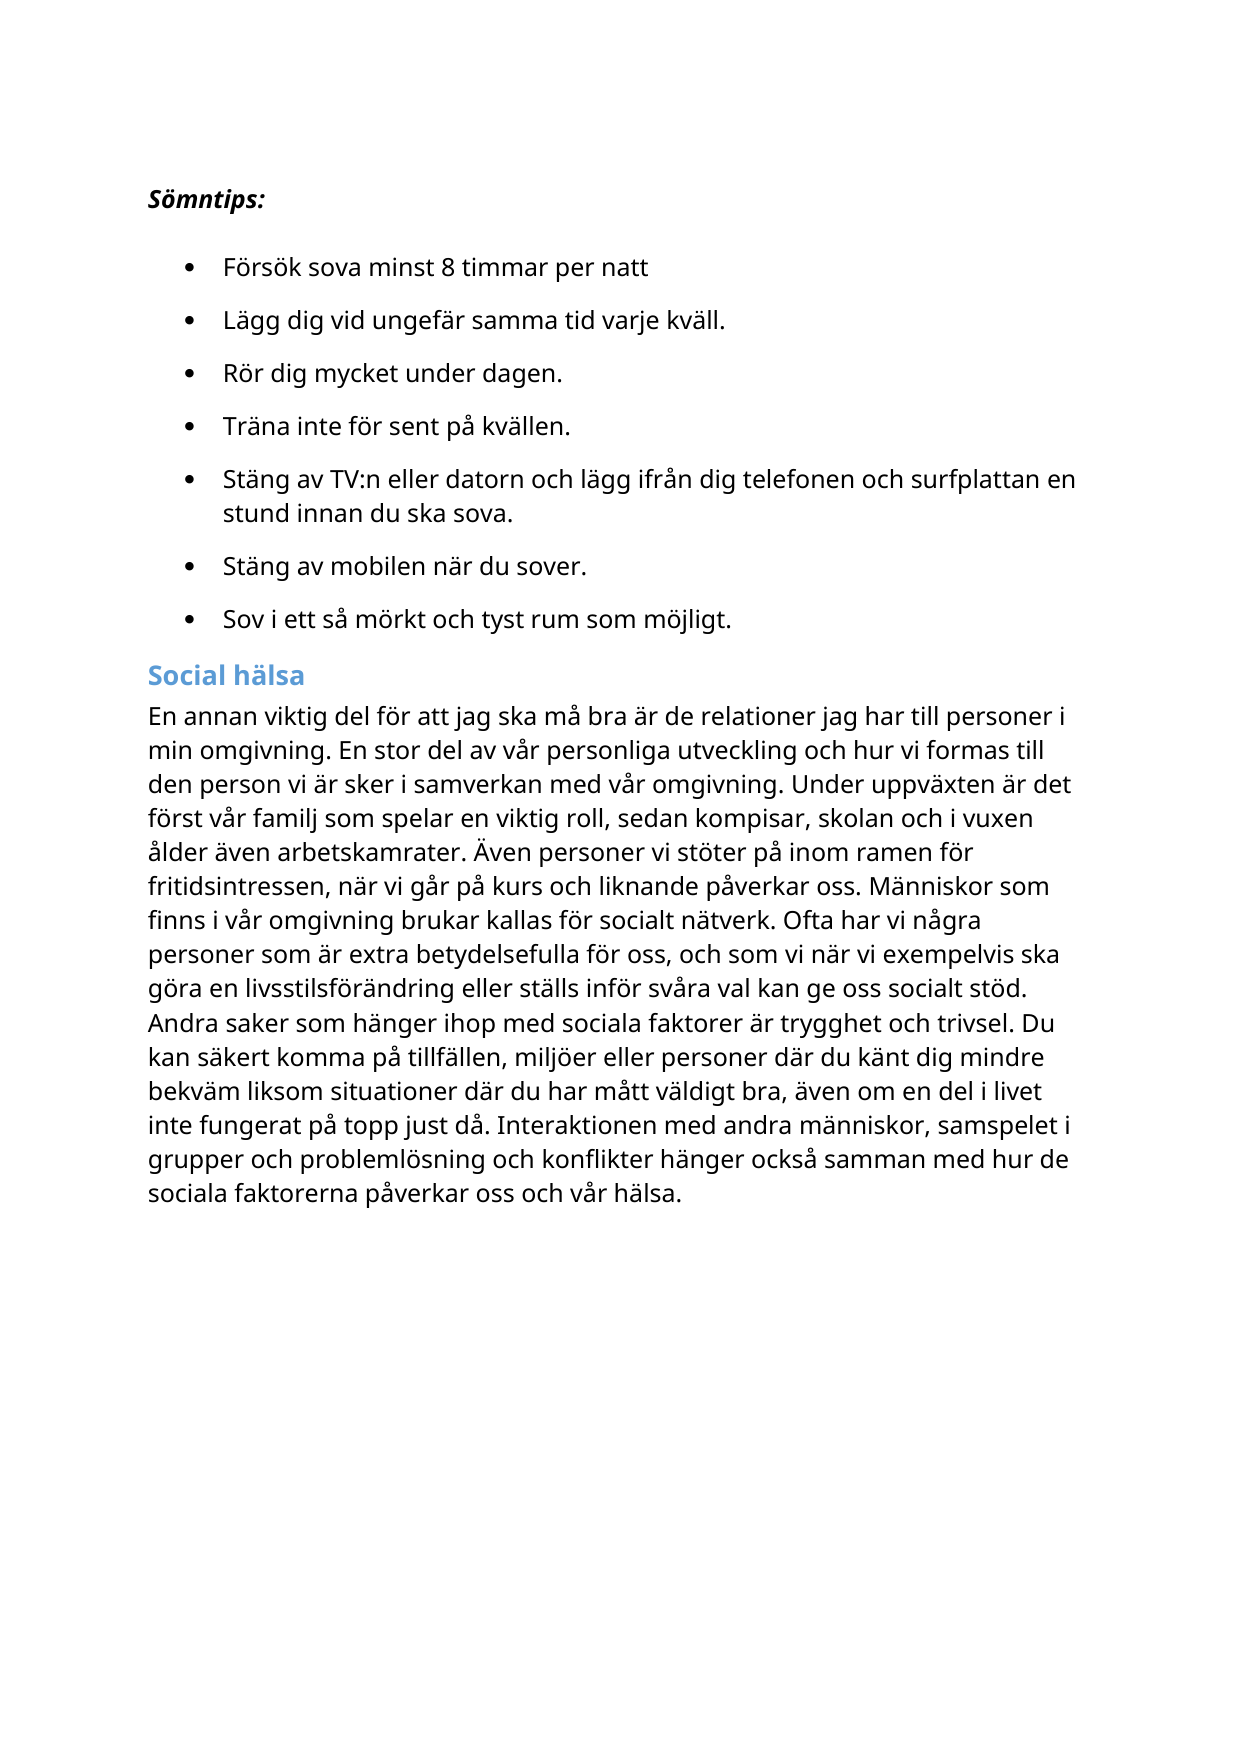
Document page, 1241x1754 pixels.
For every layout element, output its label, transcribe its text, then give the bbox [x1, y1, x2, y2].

list Lägg dig vid ungefär samma tid varje kväll. [185, 303, 1093, 337]
list Försök sova minst 8 timmar per natt [185, 250, 1093, 284]
list Träna inte för sent på kvällen. [185, 408, 1093, 443]
subtitle Social hälsa [148, 656, 1093, 693]
text Sömntips: [148, 182, 1093, 216]
text En annan viktig del för att jag ska må bra är de relationer jag har till personer i min omgivning. En stor del av vår personliga utveckling och hur vi formas till den person vi är sker i samverkan med vår omgivning. Under uppväxten är det först vår familj som spelar en viktig roll, sedan kompisar, skolan och i vuxen ålder även arbetskamrater. Även personer vi stöter på inom ramen för fritidsintressen, när vi går på kurs och liknande påverkar oss. Människor som finns i vår omgivning brukar kallas för socialt nätverk. Ofta har vi några personer som är extra betydelsefulla för oss, och som vi när vi exempelvis ska göra en livsstilsförändring eller ställs inför svåra val kan ge oss socialt stöd. Andra saker som hänger ihop med sociala faktorer är trygghet och trivsel. Du kan säkert komma på tillfällen, miljöer eller personer där du känt dig mindre bekväm liksom situationer där du har mått väldigt bra, även om en del i livet inte fungerat på topp just då. Interaktionen med andra människor, samspelet i grupper och problemlösning och konflikter hänger också samman med hur de sociala faktorerna påverkar oss och vår hälsa. [148, 699, 1093, 1209]
list Rör dig mycket under dagen. [185, 356, 1093, 390]
list Stäng av mobilen när du sover. [185, 548, 1093, 582]
list Sov i ett så mörkt och tyst rum som möjligt. [185, 601, 1093, 635]
list Stäng av TV:n eller datorn och lägg ifrån dig telefonen och surfplattan en stund innan du ska sova. [185, 461, 1093, 529]
